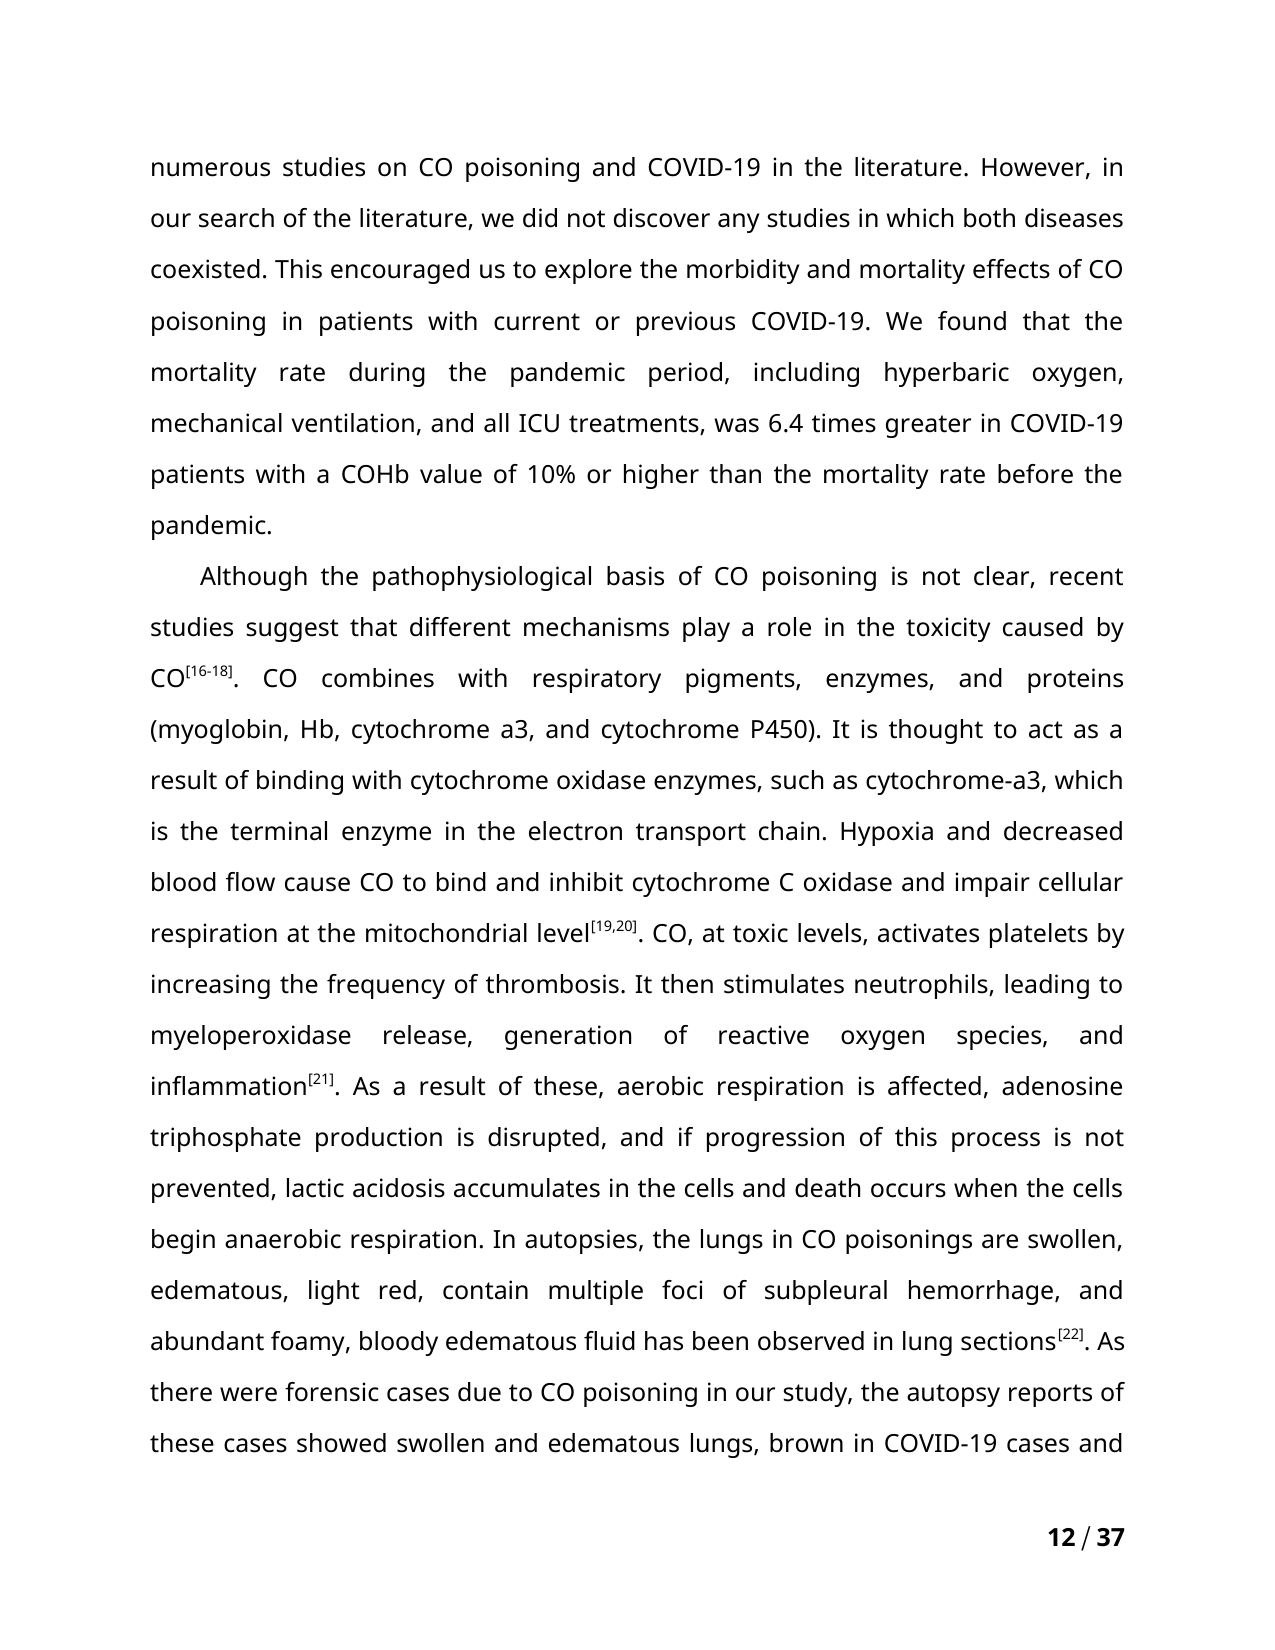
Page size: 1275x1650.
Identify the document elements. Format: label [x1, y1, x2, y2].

text [150, 558, 1125, 1460]
text [150, 150, 1125, 541]
